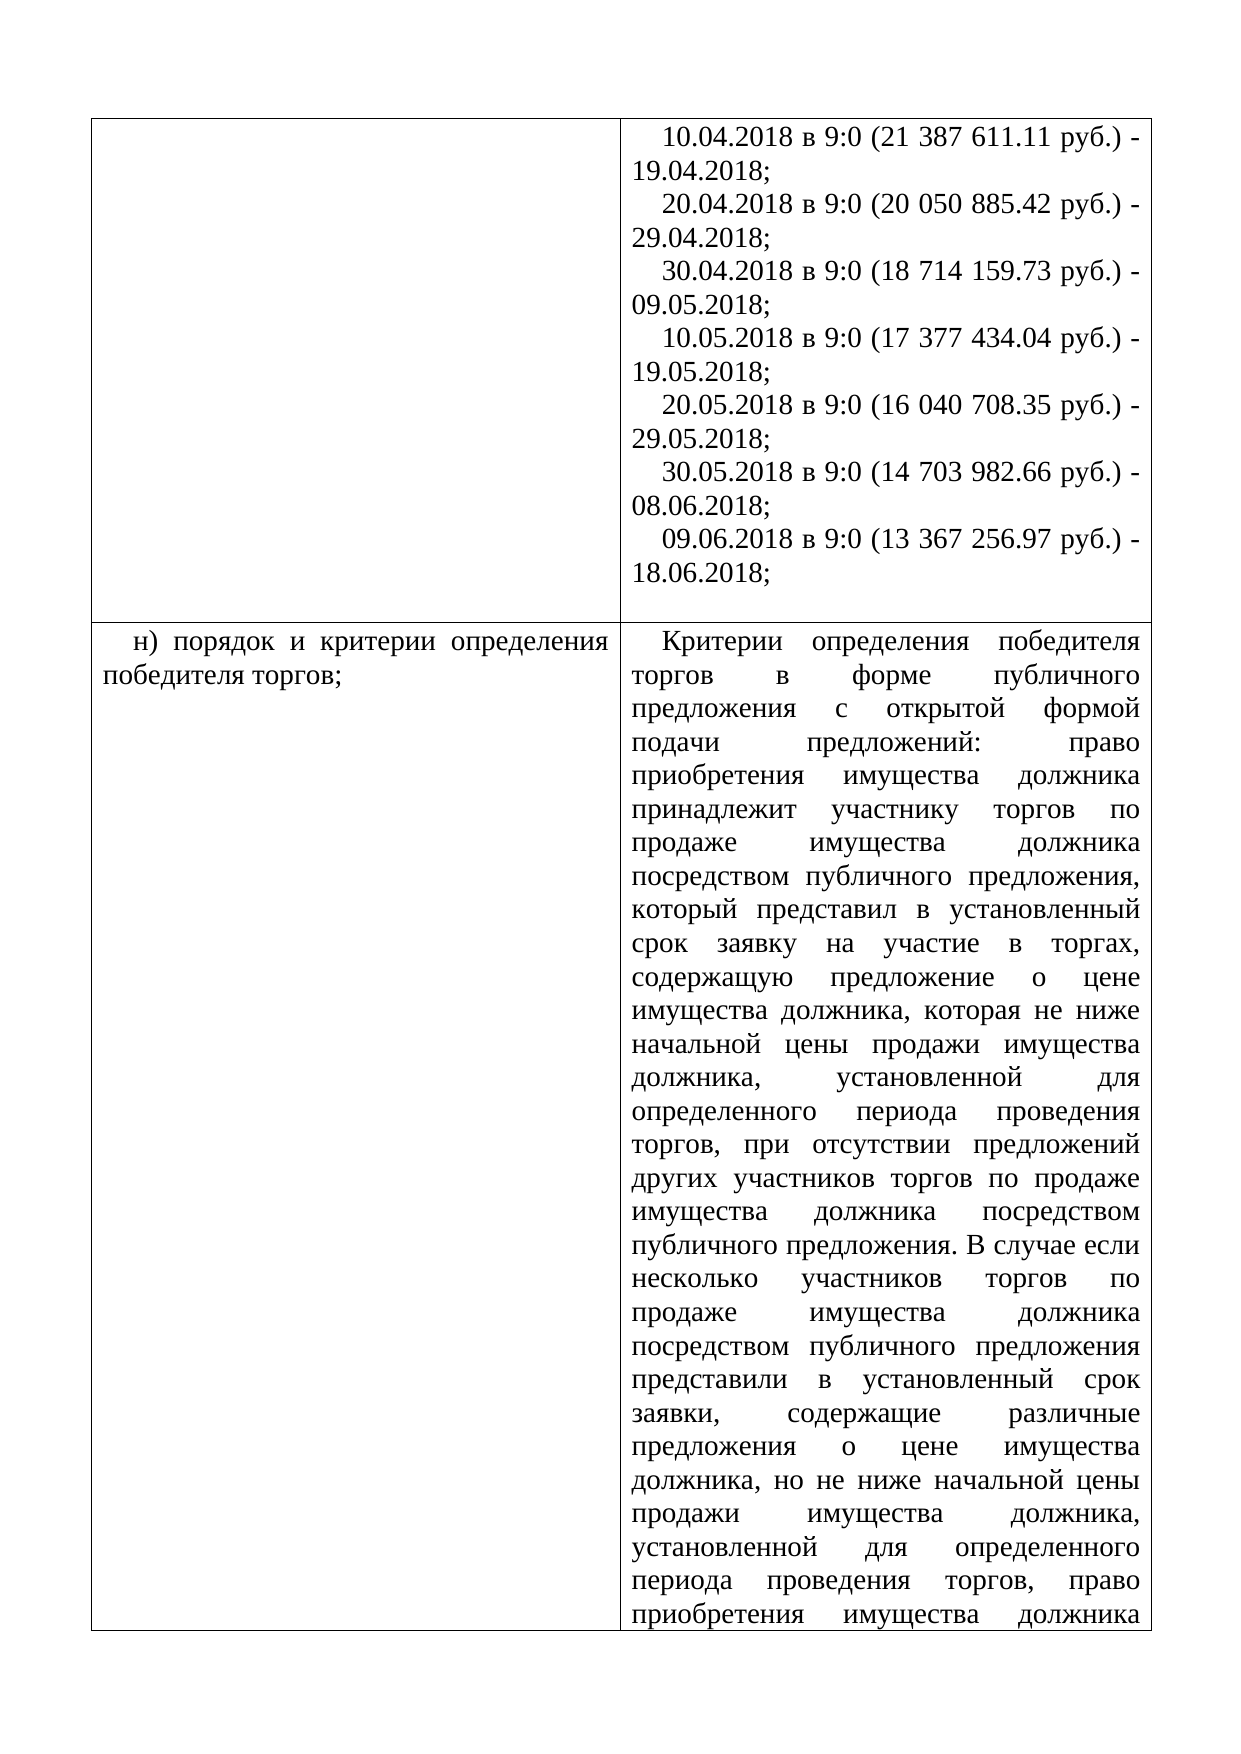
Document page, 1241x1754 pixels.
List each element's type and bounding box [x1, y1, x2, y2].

table_cell [92, 119, 620, 622]
table_cell [621, 623, 1151, 1629]
table_cell [621, 119, 1151, 622]
table_cell [92, 623, 620, 1629]
